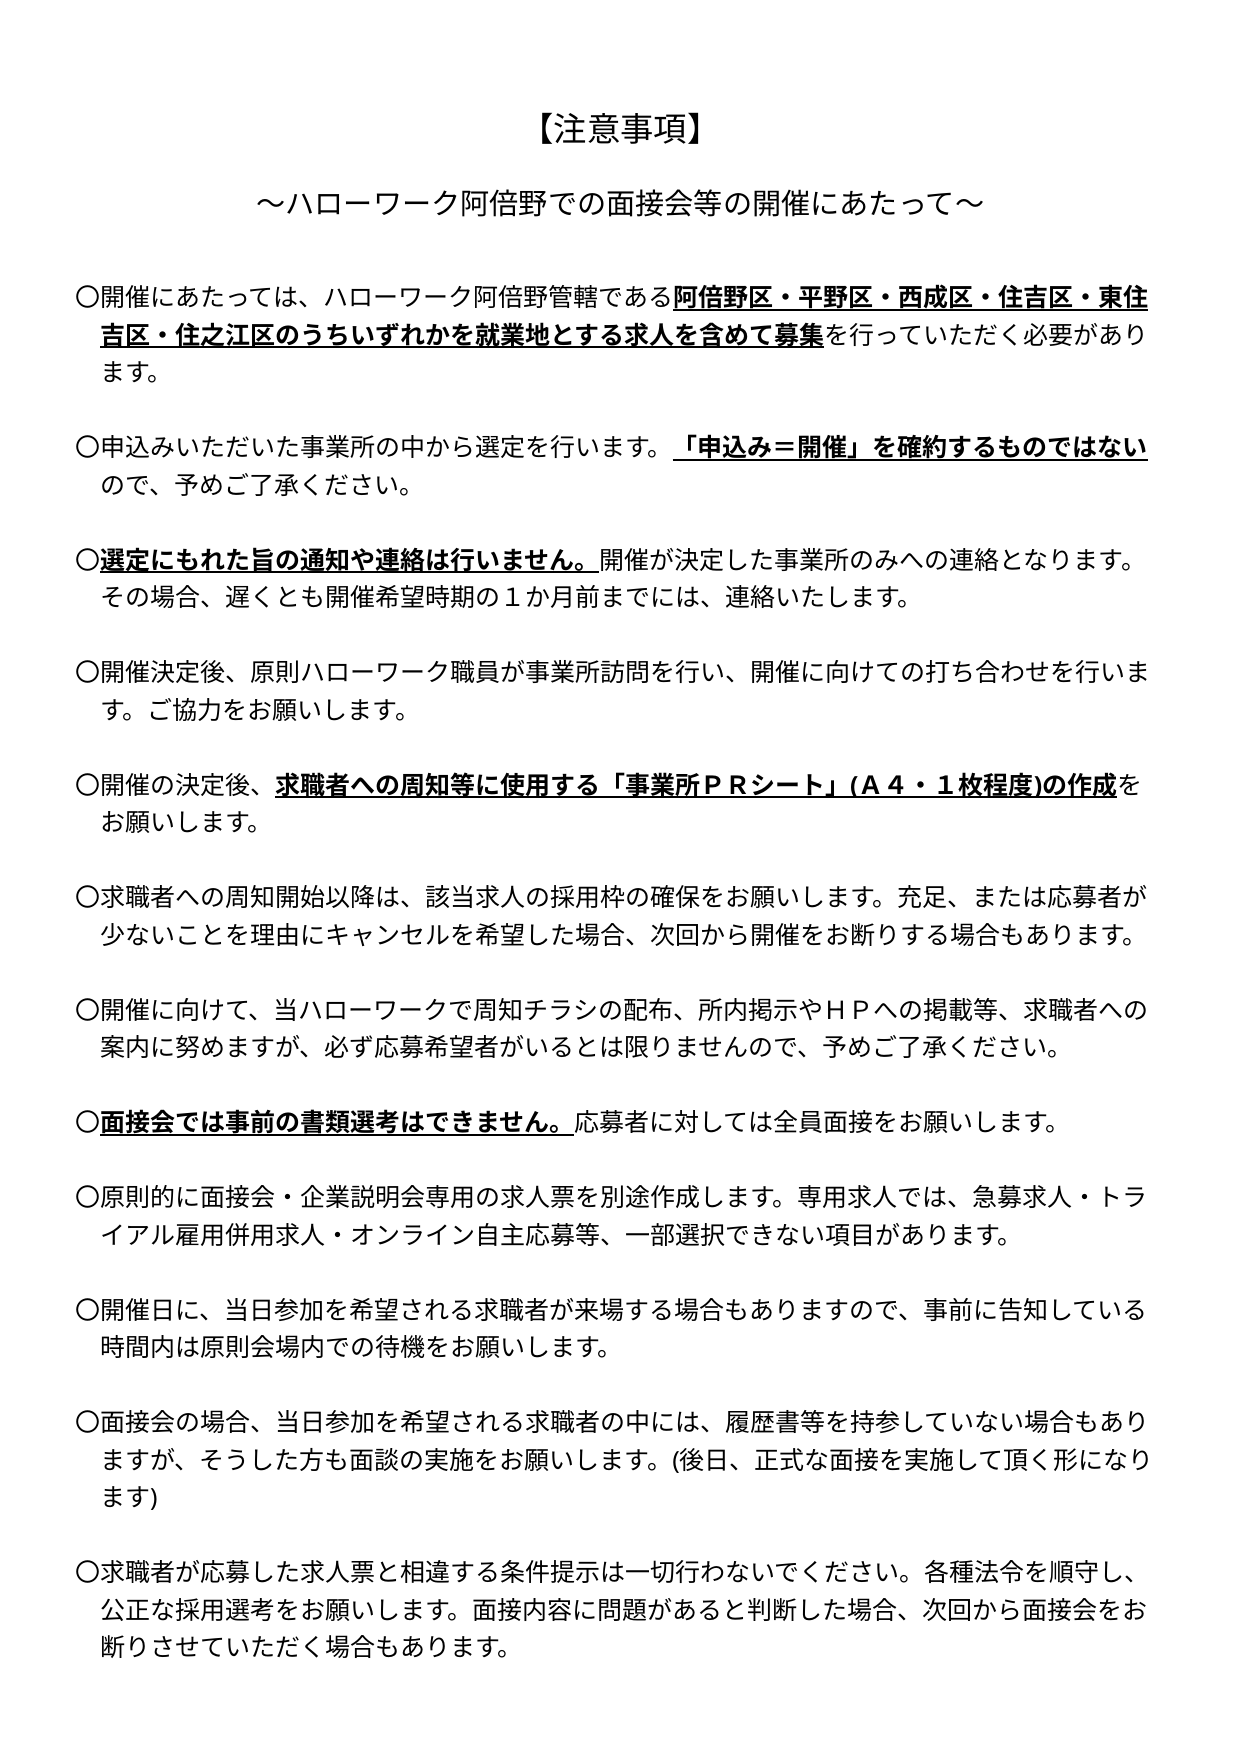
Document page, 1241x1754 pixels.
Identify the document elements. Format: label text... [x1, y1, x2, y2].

text 〇開催に向けて、当ハローワークで周知チラシの配布、所内掲示やＨＰへの掲載等、求職者への案内に努めますが、必ず応募希望者がいるとは限りませんので、予めご了承ください。 [75, 989, 1165, 1064]
text 〇原則的に面接会・企業説明会専用の求人票を別途作成します。専用求人では、急募求人・トライアル雇用併用求人・オンライン自主応募等、一部選択できない項目があります。 [75, 1177, 1165, 1252]
text 〇申込みいただいた事業所の中から選定を行います。「申込み＝開催」を確約するものではないので、予めご了承ください。 [75, 427, 1165, 502]
text 〇開催の決定後、求職者への周知等に使用する「事業所ＰＲシート」(Ａ４・１枚程度)の作成をお願いします。 [75, 764, 1165, 839]
text 〇開催決定後、原則ハローワーク職員が事業所訪問を行い、開催に向けての打ち合わせを行います。ご協力をお願いします。 [75, 652, 1165, 727]
text 【注意事項】 [75, 89, 1165, 164]
text 〇求職者への周知開始以降は、該当求人の採用枠の確保をお願いします。充足、または応募者が少ないことを理由にキャンセルを希望した場合、次回から開催をお断りする場合もあります。 [75, 877, 1165, 952]
text 〇選定にもれた旨の通知や連絡は行いません。開催が決定した事業所のみへの連絡となります。その場合、遅くとも開催希望時期の１か月前までには、連絡いたします。 [75, 539, 1165, 614]
text 〇開催にあたっては、ハローワーク阿倍野管轄である阿倍野区・平野区・西成区・住吉区・東住吉区・住之江区のうちいずれかを就業地とする求人を含めて募集を行っていただく必要があります。 [75, 277, 1165, 389]
text ～ハローワーク阿倍野での面接会等の開催にあたって～ [75, 164, 1165, 239]
text 〇開催日に、当日参加を希望される求職者が来場する場合もありますので、事前に告知している時間内は原則会場内での待機をお願いします。 [75, 1289, 1165, 1364]
text 〇面接会の場合、当日参加を希望される求職者の中には、履歴書等を持参していない場合もありますが、そうした方も面談の実施をお願いします。(後日、正式な面接を実施して頂く形になります) [75, 1402, 1165, 1514]
text 〇求職者が応募した求人票と相違する条件提示は一切行わないでください。各種法令を順守し、公正な採用選考をお願いします。面接内容に問題があると判断した場合、次回から面接会をお断りさせていただく場合もあります。 [75, 1552, 1165, 1664]
text 〇面接会では事前の書類選考はできません。応募者に対しては全員面接をお願いします。 [75, 1102, 1165, 1139]
